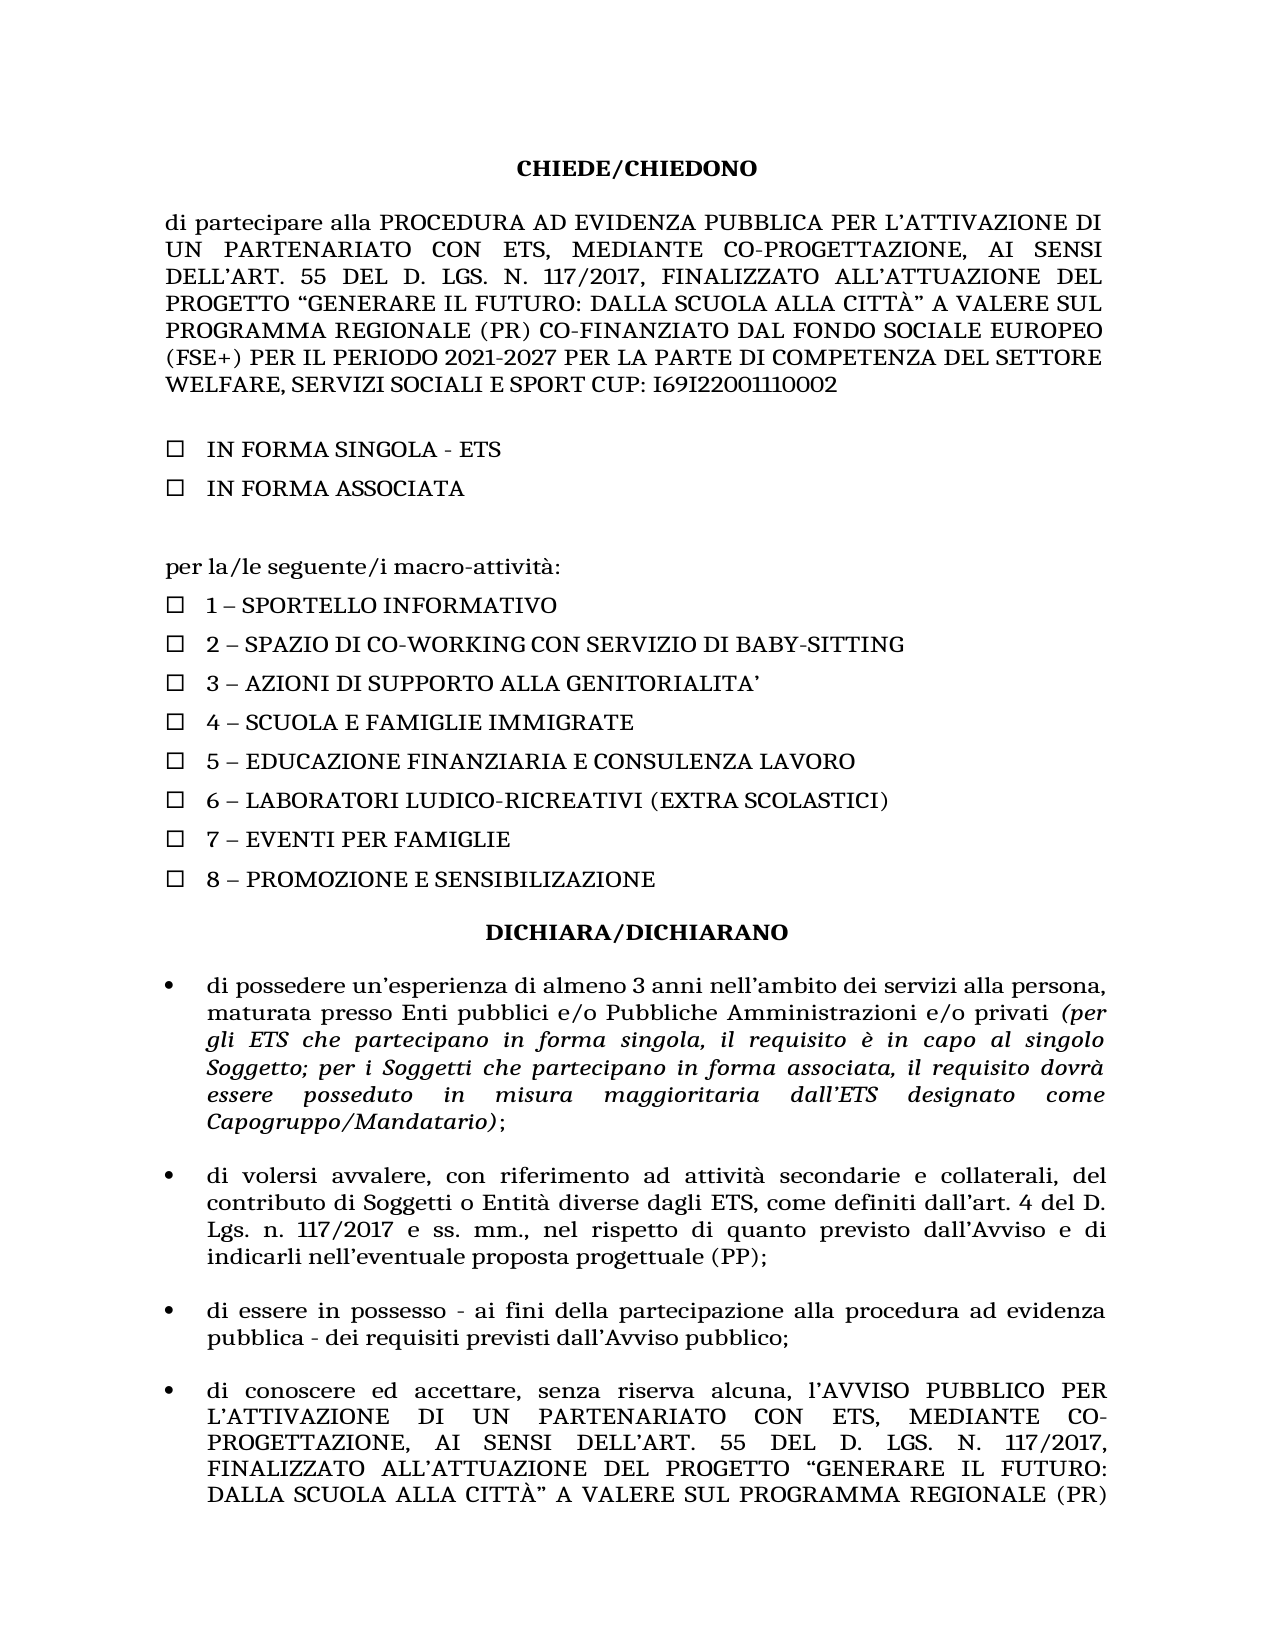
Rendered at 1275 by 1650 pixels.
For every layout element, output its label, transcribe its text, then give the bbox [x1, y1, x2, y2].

text per la/le seguente/i macro-attività: [165, 554, 1148, 580]
list 3 – AZIONI DI SUPPORTO ALLA GENITORIALITA’ [165, 671, 1148, 697]
list di volersi avvalere, con riferimento ad attività secondarie e collaterali, del contributo di Soggetti o Entità diverse dagli ETS, come definiti dall’art. 4 del D. Lgs. n. 117/2017 e ss. mm., nel rispetto di quanto previsto dall’Avviso e di indicarli nell’eventuale proposta progettuale (PP); [165, 1162, 1108, 1270]
text di partecipare alla PROCEDURA AD EVIDENZA PUBBLICA PER L’ATTIVAZIONE DI UN PARTENARIATO CON ETS, MEDIANTE CO-PROGETTAZIONE, AI SENSI DELL’ART. 55 DEL D. LGS. N. 117/2017, FINALIZZATO ALL’ATTUAZIONE DEL PROGETTO “GENERARE IL FUTURO: DALLA SCUOLA ALLA CITTÀ” A VALERE SUL PROGRAMMA REGIONALE (PR) CO-FINANZIATO DAL FONDO SOCIALE EUROPEO (FSE+) PER IL PERIODO 2021-2027 PER LA PARTE DI COMPETENZA DEL SETTORE WELFARE, SERVIZI SOCIALI E SPORT CUP: I69I22001110002 [165, 209, 1104, 398]
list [165, 1377, 1109, 1507]
text DICHIARA/DICHIARANO [468, 920, 806, 946]
list 4 – SCUOLA E FAMIGLIE IMMIGRATE [165, 710, 1148, 736]
list IN FORMA ASSOCIATA [165, 476, 1148, 502]
list 6 – LABORATORI LUDICO-RICREATIVI (EXTRA SCOLASTICI) [165, 788, 1148, 814]
list di possedere un’esperienza di almeno 3 anni nell’ambito dei servizi alla persona, maturata presso Enti pubblici e/o Pubbliche Amministrazioni e/o privati (per gli ETS che partecipano in forma singola, il requisito è in capo al singolo Soggetto; per i Soggetti che partecipano in forma associata, il requisito dovrà essere posseduto in misura maggioritaria dall’ETS designato come Capogruppo/Mandatario); [165, 973, 1108, 1135]
list IN FORMA SINGOLA - ETS [165, 437, 1148, 463]
list 7 – EVENTI PER FAMIGLIE [165, 827, 1148, 854]
list 8 – PROMOZIONE E SENSIBILIZAZIONE [165, 866, 1148, 893]
list di essere in possesso - ai fini della partecipazione alla procedura ad evidenza pubblica - dei requisiti previsti dall’Avviso pubblico; [165, 1298, 1108, 1351]
list 5 – EDUCAZIONE FINANZIARIA E CONSULENZA LAVORO [165, 749, 1148, 776]
list 2 – SPAZIO DI CO-WORKING CON SERVIZIO DI BABY-SITTING [165, 632, 1148, 658]
text CHIEDE/CHIEDONO [139, 156, 1134, 183]
list 1 – SPORTELLO INFORMATIVO [165, 593, 1148, 619]
